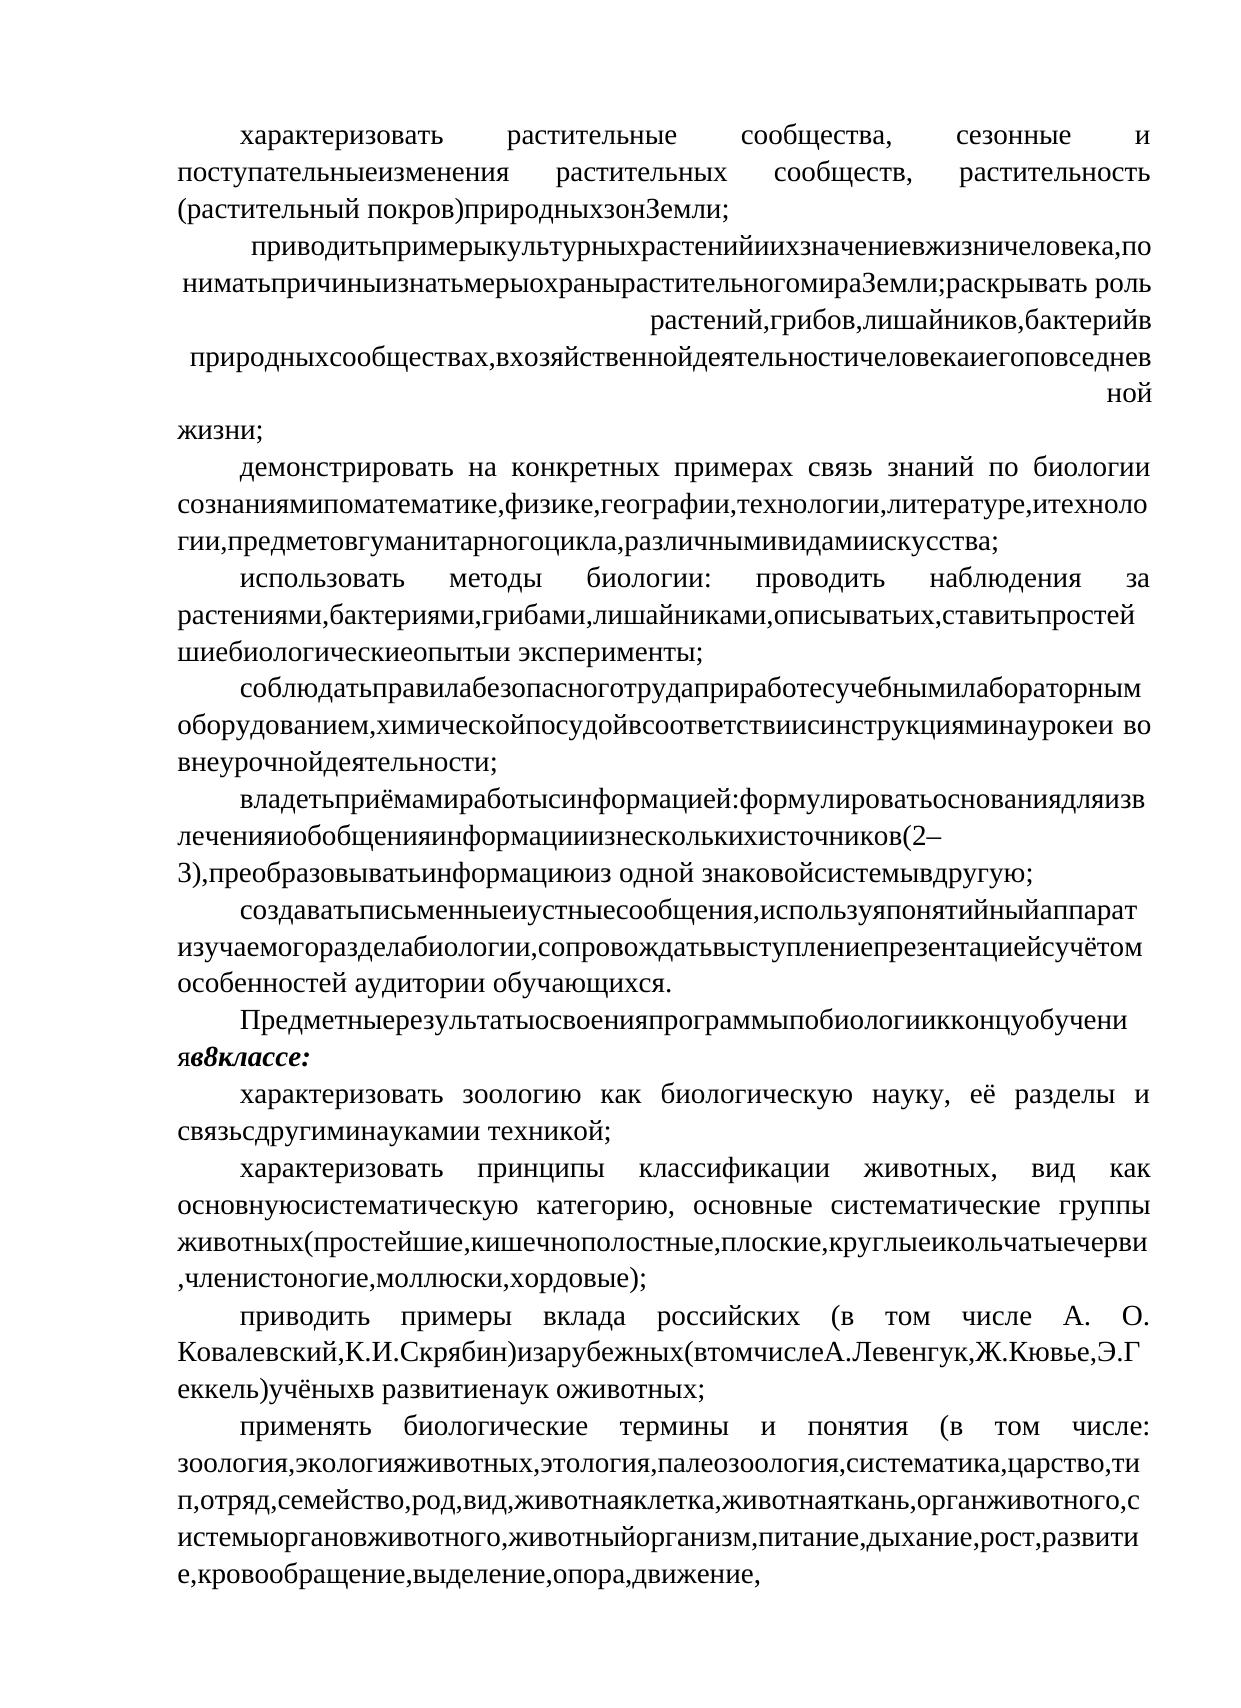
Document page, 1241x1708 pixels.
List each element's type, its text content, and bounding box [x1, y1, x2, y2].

text характеризовать зоологию как биологическую науку, её разделы и связьсдругиминаукамии техникой; [177, 1076, 1151, 1147]
text демонстрировать на конкретных примерах связь знаний по биологии сознаниямипоматематике,физике,географии,технологии,литературе,итехнологии,предметовгуманитарногоцикла,различнымивидамиискусства; [177, 449, 1151, 557]
text соблюдатьправилабезопасноготрудаприработесучебнымилабораторнымоборудованием,химическойпосудойвсоответствиисинструкцияминаурокеи во внеурочнойдеятельности; [177, 671, 1151, 778]
text применять биологические термины и понятия (в том числе: зоология,экологияживотных,этология,палеозоология,систематика,царство,тип,отряд,семейство,род,вид,животнаяклетка,животнаяткань,органживотного,системыоргановживотного,животныйорганизм,питание,дыхание,рост,развитие,кровообращение,выделение,опора,движение, [177, 1408, 1151, 1589]
text приводить примеры вклада российских (в том числе А. О. Ковалевский,К.И.Скрябин)изарубежных(втомчислеА.Левенгук,Ж.Кювье,Э.Геккель)учёныхв развитиенаук оживотных; [177, 1298, 1151, 1405]
text использовать методы биологии: проводить наблюдения за растениями,бактериями,грибами,лишайниками,описыватьих,ставитьпростейшиебиологическиеопытыи эксперименты; [177, 560, 1151, 667]
text владетьприёмамиработысинформацией:формулироватьоснованиядляизвлеченияиобобщенияинформацииизнесколькихисточников(2–3),преобразовыватьинформациюиз одной знаковойсистемывдругую; [177, 781, 1152, 888]
text приводитьпримерыкультурныхрастенийиихзначениевжизничеловека,пониматьпричиныизнатьмерыохранырастительногомираЗемли;раскрывать роль растений,грибов,лишайников,бактерийв природныхсообществах,вхозяйственнойдеятельностичеловекаиегоповседневной [177, 228, 1152, 409]
text характеризовать растительные сообщества, сезонные и поступательныеизменения растительных сообществ, растительность (растительный покров)природныхзонЗемли; [177, 117, 1151, 224]
text Предметныерезультатыосвоенияпрограммыпобиологиикконцуобученияв8классе: [177, 1002, 1151, 1073]
text создаватьписьменныеиустныесообщения,используяпонятийныйаппаратизучаемогоразделабиологии,сопровождатьвыступлениепрезентациейсучётом особенностей аудитории обучающихся. [177, 892, 1151, 999]
text характеризовать принципы классификации животных, вид как основнуюсистематическую категорию, основные систематические группы животных(простейшие,кишечнополостные,плоские,круглыеикольчатыечерви,членистоногие,моллюски,хордовые); [177, 1150, 1151, 1294]
text жизни; [177, 412, 1171, 446]
